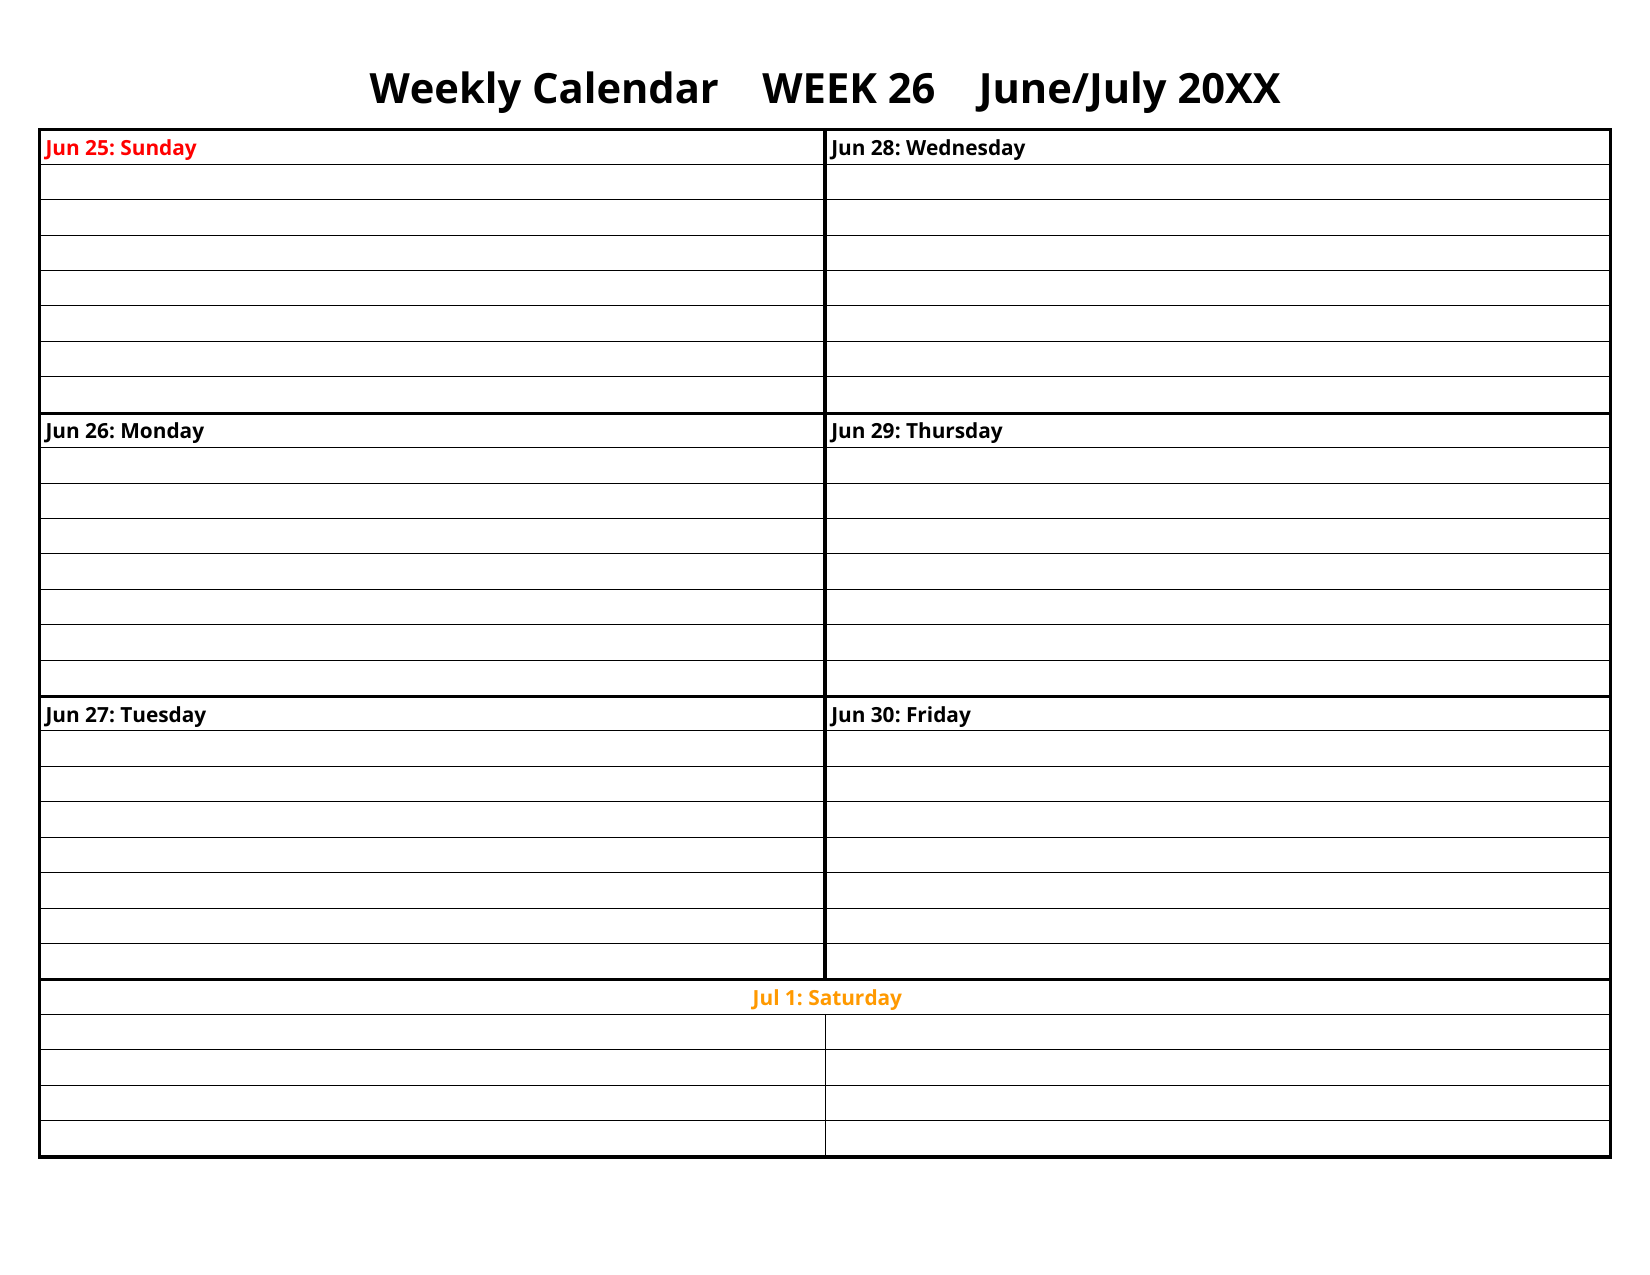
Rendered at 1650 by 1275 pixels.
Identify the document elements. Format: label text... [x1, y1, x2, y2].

table_cell [826, 1086, 1609, 1120]
table_cell [827, 590, 1609, 624]
table_cell [41, 590, 823, 624]
table_header Jun 25: Sunday [41, 131, 823, 164]
table_cell [41, 873, 823, 907]
table_cell [827, 944, 1609, 978]
table_cell [41, 165, 823, 199]
table_cell [827, 873, 1609, 907]
text Weekly Calendar WEEK 26 June/July 20XX [89, 59, 1561, 116]
table_cell [41, 377, 823, 412]
table_cell [41, 484, 823, 518]
table_cell Jun 26: Monday [41, 415, 823, 447]
table_cell [827, 554, 1609, 589]
table_cell [41, 625, 823, 659]
table_cell Jun 30: Friday [827, 698, 1609, 730]
table_cell [827, 342, 1609, 376]
table_cell [827, 909, 1609, 943]
table_cell [41, 200, 823, 234]
table_cell [827, 731, 1609, 766]
table_cell [41, 519, 823, 553]
table_cell [827, 448, 1609, 482]
table_cell [41, 731, 823, 766]
table_cell [41, 661, 823, 695]
table_cell [827, 165, 1609, 199]
table_cell [826, 1121, 1609, 1155]
table_cell [41, 554, 823, 589]
table_cell Jun 27: Tuesday [41, 698, 823, 730]
table_cell [826, 1050, 1609, 1084]
table_cell Jul 1: Saturday [41, 981, 1609, 1014]
table_cell [827, 200, 1609, 234]
table_cell [41, 767, 823, 801]
table_cell [41, 1015, 825, 1049]
table_cell [827, 802, 1609, 837]
table_cell [41, 944, 823, 978]
table_header Jun 28: Wednesday [827, 131, 1609, 164]
table_cell [827, 661, 1609, 695]
table_cell [827, 271, 1609, 305]
table_cell [41, 1086, 825, 1120]
table_cell [827, 306, 1609, 341]
table_cell [41, 271, 823, 305]
table_cell [41, 909, 823, 943]
table_cell [827, 236, 1609, 270]
table_cell [826, 1015, 1609, 1049]
table_cell [827, 377, 1609, 412]
table_cell [41, 1121, 825, 1155]
table_cell [41, 342, 823, 376]
table_cell [41, 448, 823, 482]
table_cell [827, 767, 1609, 801]
table_cell Jun 29: Thursday [827, 415, 1609, 447]
table_cell [41, 1050, 825, 1084]
table_cell [827, 625, 1609, 659]
table_cell [41, 306, 823, 341]
table_cell [41, 236, 823, 270]
table_cell [827, 484, 1609, 518]
table_cell [827, 838, 1609, 872]
table_cell [827, 519, 1609, 553]
table_cell [41, 802, 823, 837]
table_cell [41, 838, 823, 872]
